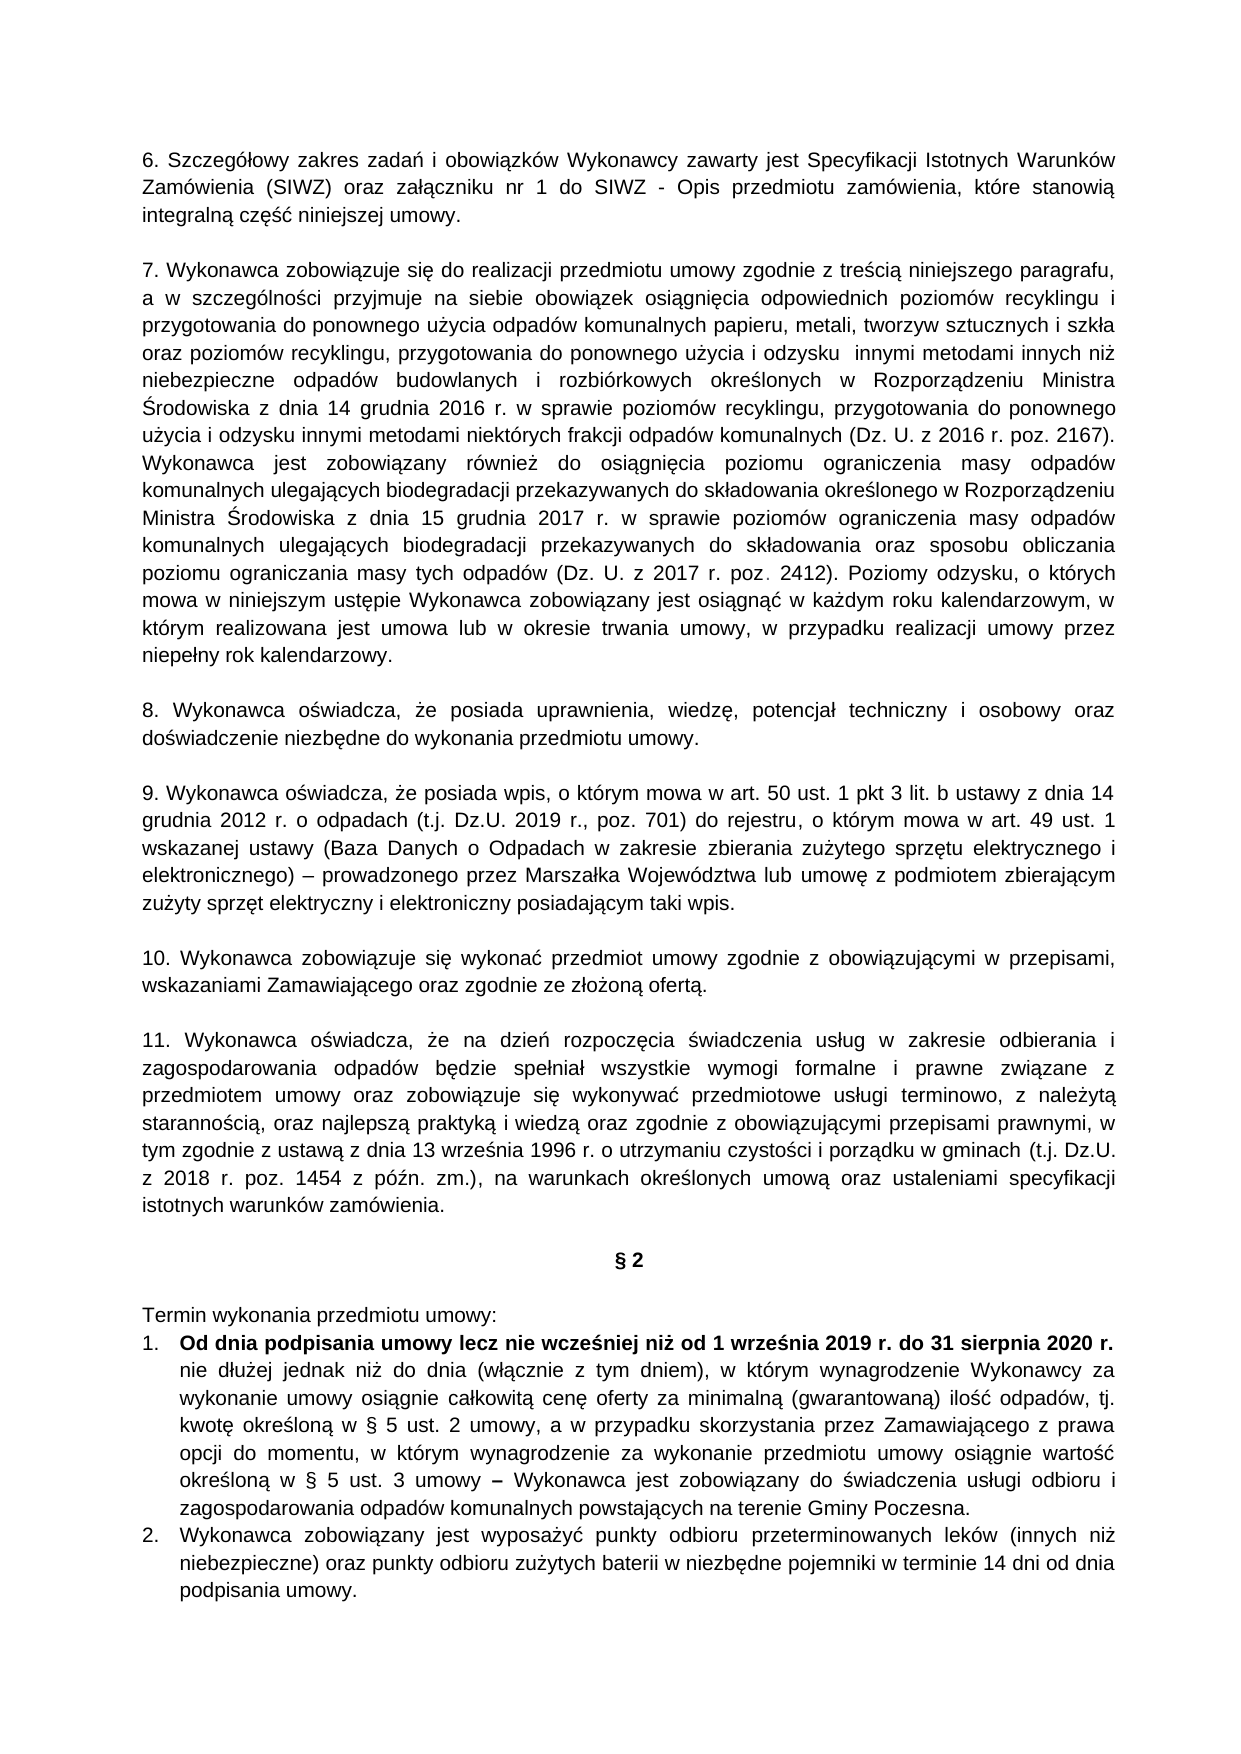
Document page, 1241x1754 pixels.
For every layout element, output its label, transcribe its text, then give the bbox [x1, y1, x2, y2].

list § 2 [142, 1248, 1116, 1272]
text 8. Wykonawca oświadcza, że posiada uprawnienia, wiedzę, potencjał techniczny i osobowy oraz doświadczenie niezbędne do wykonania przedmiotu umowy. [142, 698, 1116, 749]
text 10. Wykonawca zobowiązuje się wykonać przedmiot umowy zgodnie z obowiązującymi w przepisami, wskazaniami Zamawiającego oraz zgodnie ze złożoną ofertą. [142, 945, 1116, 997]
list Od dnia podpisania umowy lecz nie wcześniej niż od 1 września 2019 r. do 31 sierpnia 2020 r. nie dłużej jednak niż do dnia (włącznie z tym dniem), w którym wynagrodzenie Wykonawcy za wykonanie umowy osiągnie całkowitą cenę oferty za minimalną (gwarantowaną) ilość odpadów, tj. kwotę określoną w § 5 ust. 2 umowy, a w przypadku skorzystania przez Zamawiającego z prawa opcji do momentu, w którym wynagrodzenie za wykonanie przedmiotu umowy osiągnie wartość określoną w § 5 ust. 3 umowy – Wykonawca jest zobowiązany do świadczenia usługi odbioru i zagospodarowania odpadów komunalnych powstających na terenie Gminy Poczesna. [142, 1330, 1116, 1519]
text Termin wykonania przedmiotu umowy: [142, 1303, 1116, 1327]
text 9. Wykonawca oświadcza, że posiada wpis, o którym mowa w art. 50 ust. 1 pkt 3 lit. b ustawy z dnia 14 grudnia 2012 r. o odpadach (t.j. Dz.U. 2019 r., poz. 701) do rejestru, o którym mowa w art. 49 ust. 1 wskazanej ustawy (Baza Danych o Odpadach w zakresie zbierania zużytego sprzętu elektrycznego i elektronicznego) – prowadzonego przez Marszałka Województwa lub umowę z podmiotem zbierającym zużyty sprzęt elektryczny i elektroniczny posiadającym taki wpis. [142, 780, 1116, 914]
text 11. Wykonawca oświadcza, że na dzień rozpoczęcia świadczenia usług w zakresie odbierania i zagospodarowania odpadów będzie spełniał wszystkie wymogi formalne i prawne związane z przedmiotem umowy oraz zobowiązuje się wykonywać przedmiotowe usługi terminowo, z należytą starannością, oraz najlepszą praktyką i wiedzą oraz zgodnie z obowiązującymi przepisami prawnymi, w tym zgodnie z ustawą z dnia 13 września 1996 r. o utrzymaniu czystości i porządku w gminach (t.j. Dz.U. z 2018 r. poz. 1454 z późn. zm.), na warunkach określonych umową oraz ustaleniami specyfikacji istotnych warunków zamówienia. [142, 1028, 1116, 1217]
text 7. Wykonawca zobowiązuje się do realizacji przedmiotu umowy zgodnie z treścią niniejszego paragrafu, a w szczególności przyjmuje na siebie obowiązek osiągnięcia odpowiednich poziomów recyklingu i przygotowania do ponownego użycia odpadów komunalnych papieru, metali, tworzyw sztucznych i szkła oraz poziomów recyklingu, przygotowania do ponownego użycia i odzysku innymi metodami innych niż niebezpieczne odpadów budowlanych i rozbiórkowych określonych w Rozporządzeniu Ministra Środowiska z dnia 14 grudnia 2016 r. w sprawie poziomów recyklingu, przygotowania do ponownego użycia i odzysku innymi metodami niektórych frakcji odpadów komunalnych (Dz. U. z 2016 r. poz. 2167). Wykonawca jest zobowiązany również do osiągnięcia poziomu ograniczenia masy odpadów komunalnych ulegających biodegradacji przekazywanych do składowania określonego w Rozporządzeniu Ministra Środowiska z dnia 15 grudnia 2017 r. w sprawie poziomów ograniczenia masy odpadów komunalnych ulegających biodegradacji przekazywanych do składowania oraz sposobu obliczania poziomu ograniczania masy tych odpadów (Dz. U. z 2017 r. poz. 2412). Poziomy odzysku, o których mowa w niniejszym ustępie Wykonawca zobowiązany jest osiągnąć w każdym roku kalendarzowym, w którym realizowana jest umowa lub w okresie trwania umowy, w przypadku realizacji umowy przez niepełny rok kalendarzowy. [142, 258, 1116, 667]
list Wykonawca zobowiązany jest wyposażyć punkty odbioru przeterminowanych leków (innych niż niebezpieczne) oraz punkty odbioru zużytych baterii w niezbędne pojemniki w terminie 14 dni od dnia podpisania umowy. [142, 1523, 1116, 1602]
text 6. Szczegółowy zakres zadań i obowiązków Wykonawcy zawarty jest Specyfikacji Istotnych Warunków Zamówienia (SIWZ) oraz załączniku nr 1 do SIWZ - Opis przedmiotu zamówienia, które stanowią integralną część niniejszej umowy. [142, 148, 1116, 227]
